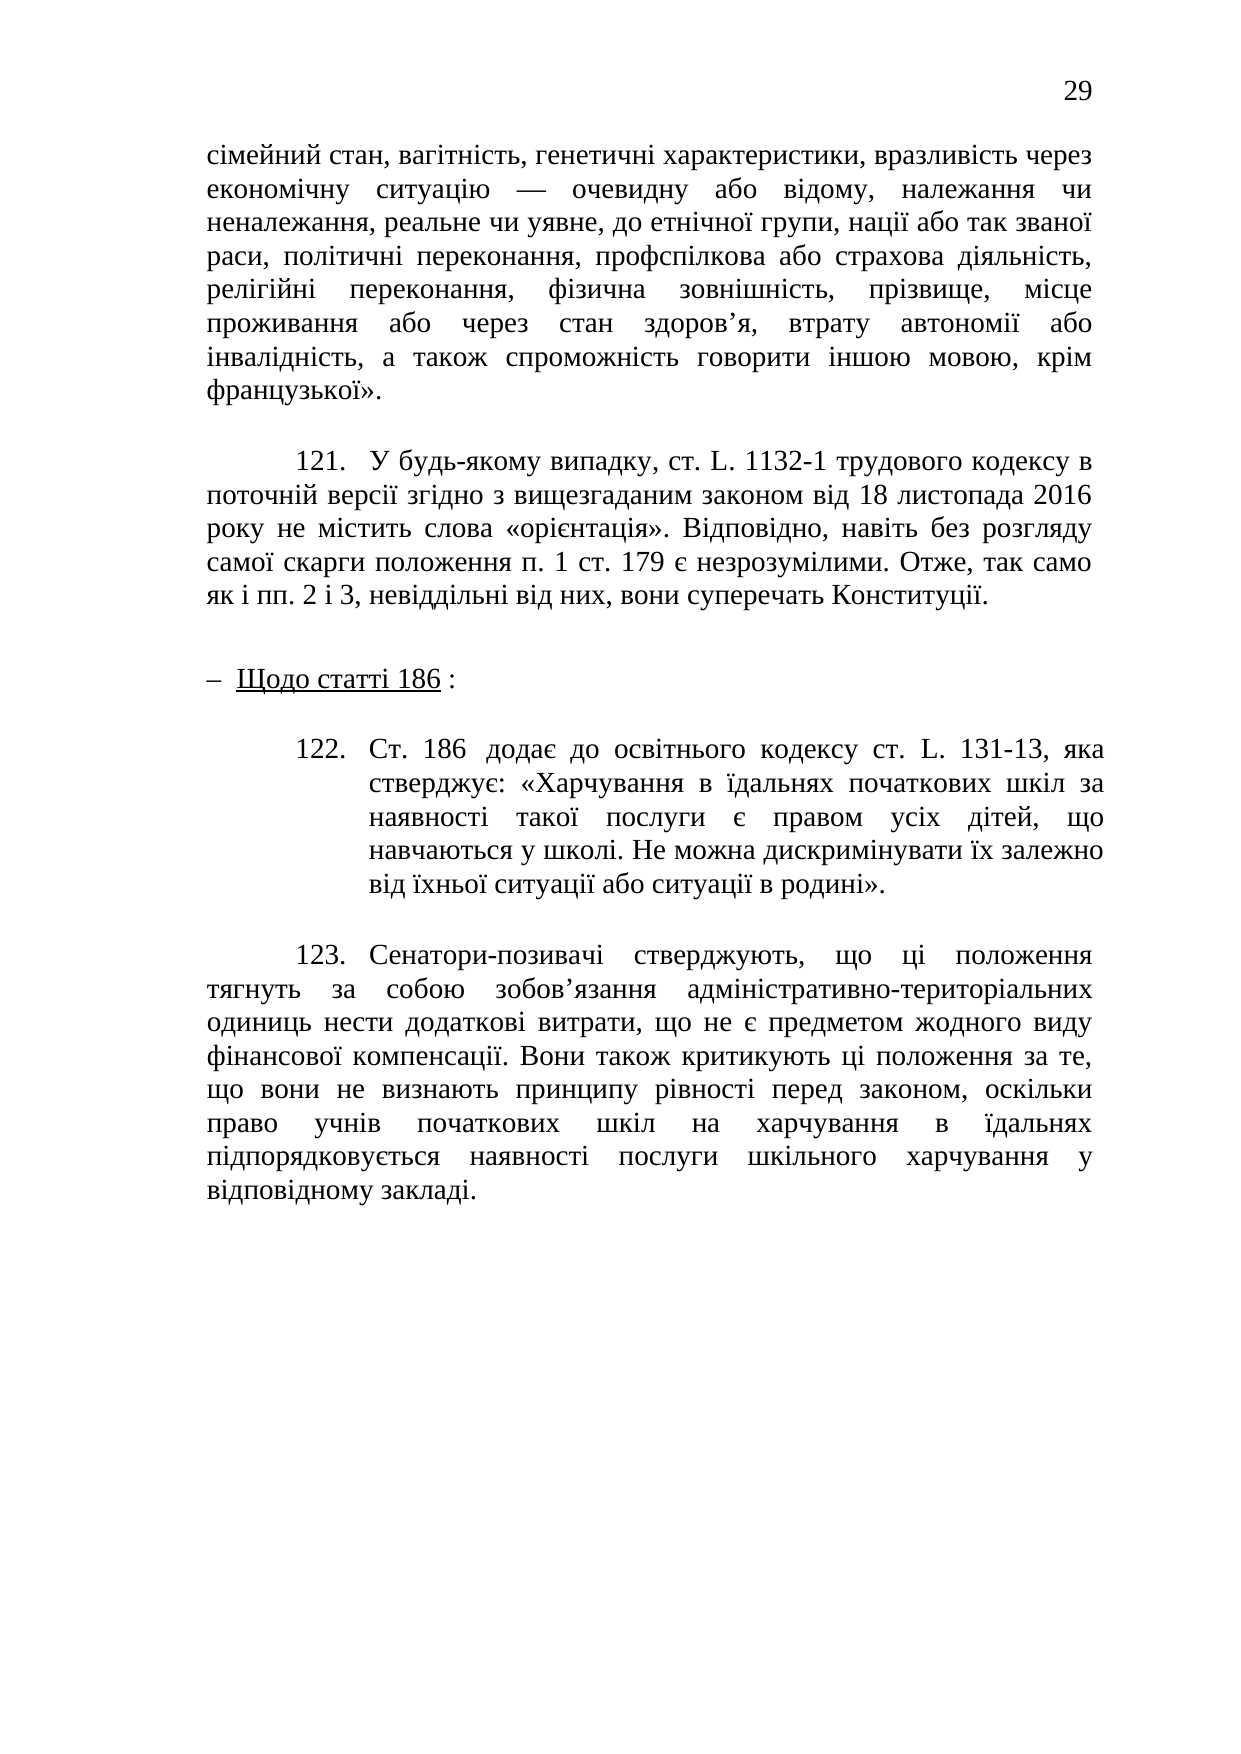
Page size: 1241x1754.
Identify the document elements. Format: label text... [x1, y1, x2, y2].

list Сенатори-позивачі стверджують, що ці положення тягнуть за собою зобов’язання адміністративно-територіальних одиниць нести додаткові витрати, що не є предметом жодного виду фінансової компенсації. Вони також критикують ці положення за те, що вони не визнають принципу рівності перед законом, оскільки право учнів початкових шкіл на харчування в їдальнях підпорядковується наявності послуги шкільного харчування у відповідному закладі. [207, 937, 1093, 1206]
list У будь-якому випадку, ст. L. 1132-1 трудового кодексу в поточній версії згідно з вищезгаданим законом від 18 листопада 2016 року не містить слова «орієнтація». Відповідно, навіть без розгляду самої скарги положення п. 1 ст. 179 є незрозумілими. Отже, так само як і пп. 2 і 3, невіддільні від них, вони суперечать Конституції. [206, 443, 1093, 611]
list Щодо статті 186 : [206, 661, 1105, 695]
list Ст. 186 додає до освітнього кодексу ст. L. 131-13, яка стверджує: «Харчування в їдальнях початкових шкіл за наявності такої послуги є правом усіх дітей, що навчаються у школі. Не можна дискримінувати їх залежно від їхньої ситуації або ситуації в родині». [295, 732, 1105, 900]
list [206, 137, 1093, 406]
